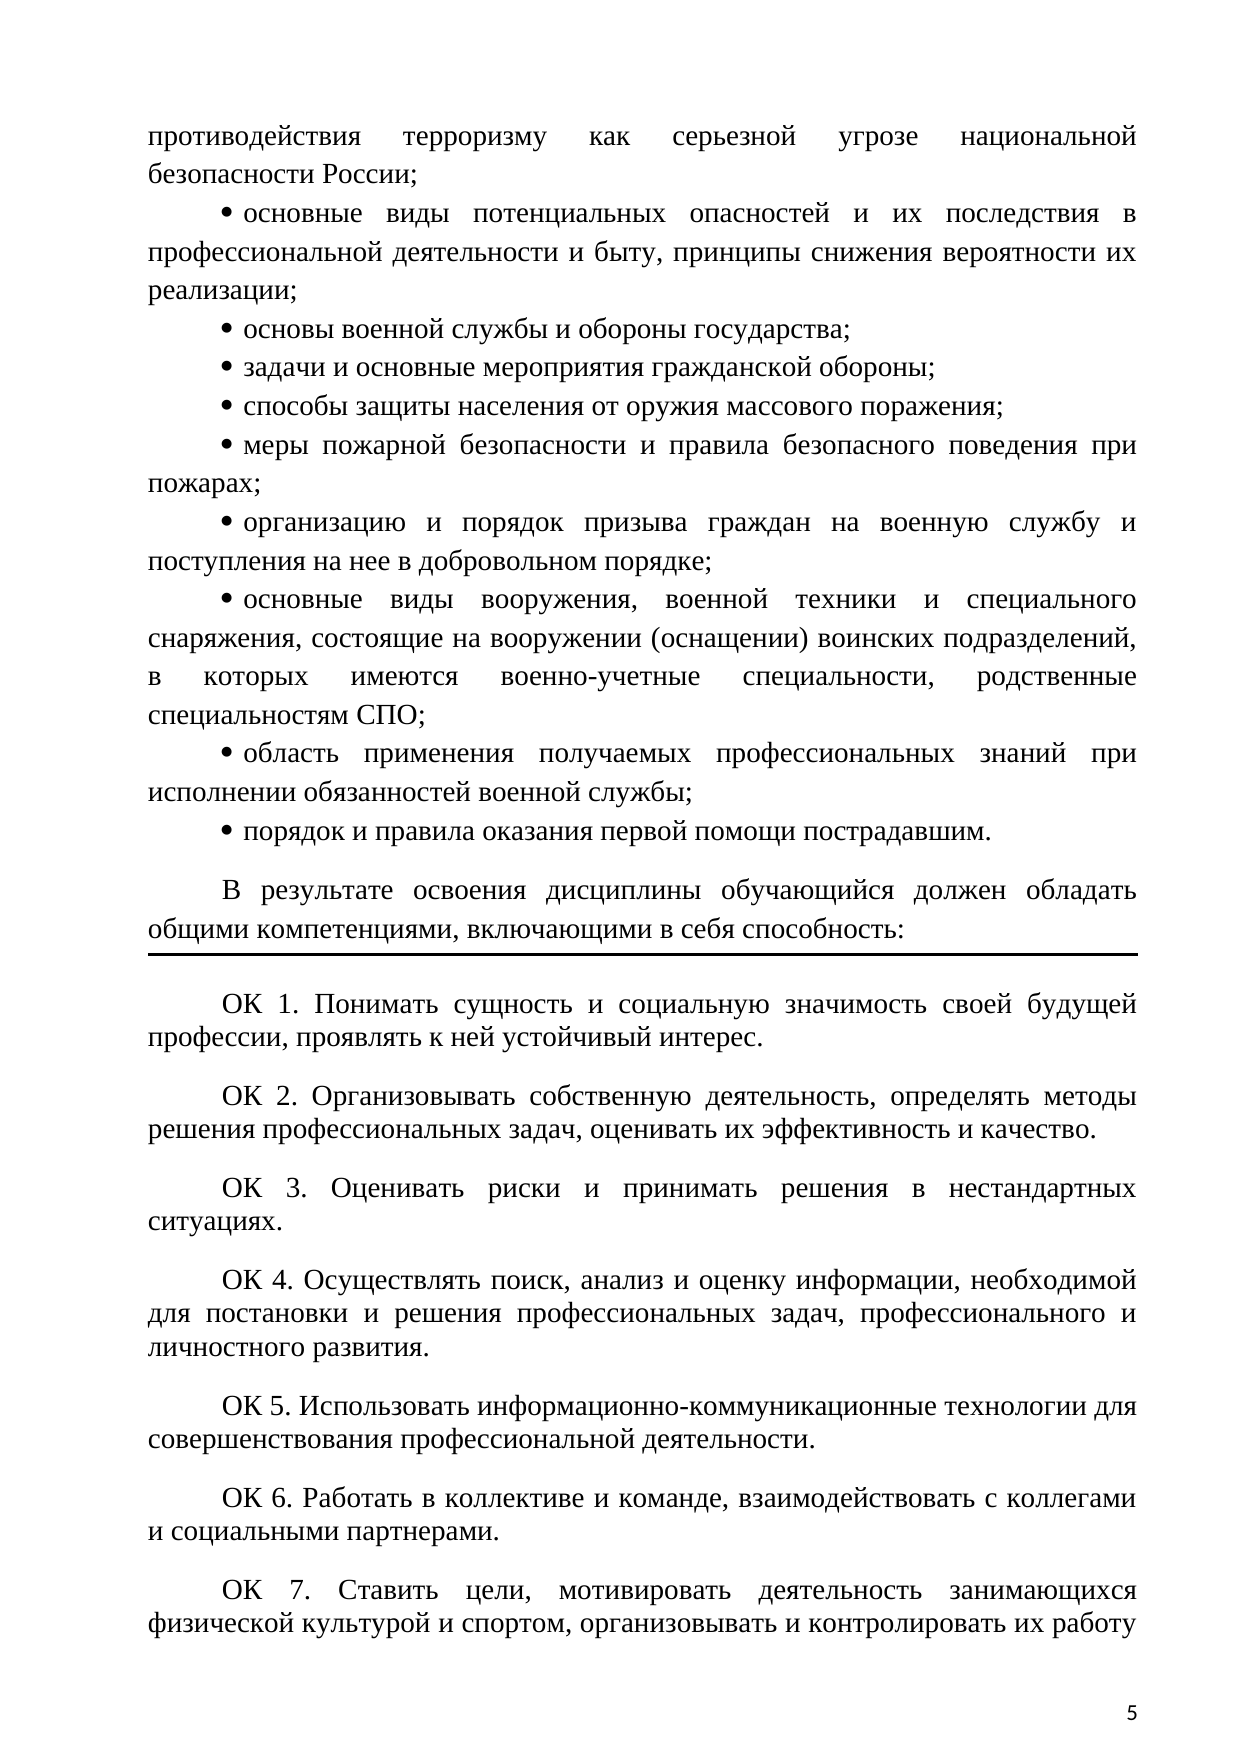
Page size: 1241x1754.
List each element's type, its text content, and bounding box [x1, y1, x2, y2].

text ОК 3. Оценивать риски и принимать решения в нестандартных ситуациях. [148, 1170, 1138, 1237]
list меры пожарной безопасности и правила безопасного поведения при пожарах; [148, 427, 1138, 499]
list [148, 118, 1138, 190]
text ОК 4. Осуществлять поиск, анализ и оценку информации, необходимой для постановки и решения профессиональных задач, профессионального и личностного развития. [148, 1262, 1138, 1363]
text ОК 2. Организовывать собственную деятельность, определять методы решения профессиональных задач, оценивать их эффективность и качество. [148, 1078, 1138, 1145]
list организацию и порядок призыва граждан на военную службу и поступления на нее в добровольном порядке; [148, 504, 1138, 576]
list основы военной службы и обороны государства; [148, 311, 1138, 344]
list способы защиты населения от оружия массового поражения; [148, 388, 1138, 422]
text ОК 1. Понимать сущность и социальную значимость своей будущей профессии, проявлять к ней устойчивый интерес. [148, 986, 1138, 1053]
list основные виды потенциальных опасностей и их последствия в профессиональной деятельности и быту, принципы снижения вероятности их реализации; [148, 195, 1138, 306]
list область применения получаемых профессиональных знаний при исполнении обязанностей военной службы; [148, 736, 1138, 808]
text ОК 6. Работать в коллективе и команде, взаимодействовать с коллегами и социальными партнерами. [148, 1480, 1138, 1547]
text ОК 5. Использовать информационно-коммуникационные технологии для совершенствования профессиональной деятельности. [148, 1388, 1138, 1455]
list порядок и правила оказания первой помощи пострадавшим. [148, 813, 1138, 846]
list основные виды вооружения, военной техники и специального снаряжения, состоящие на вооружении (оснащении) воинских подразделений, в которых имеются военно-учетные специальности, родственные специальностям СПО; [148, 581, 1138, 731]
list задачи и основные мероприятия гражданской обороны; [148, 349, 1138, 383]
text В результате освоения дисциплины обучающийся должен обладать общими компетенциями, включающими в себя способность: [148, 872, 1138, 953]
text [148, 1572, 1138, 1639]
